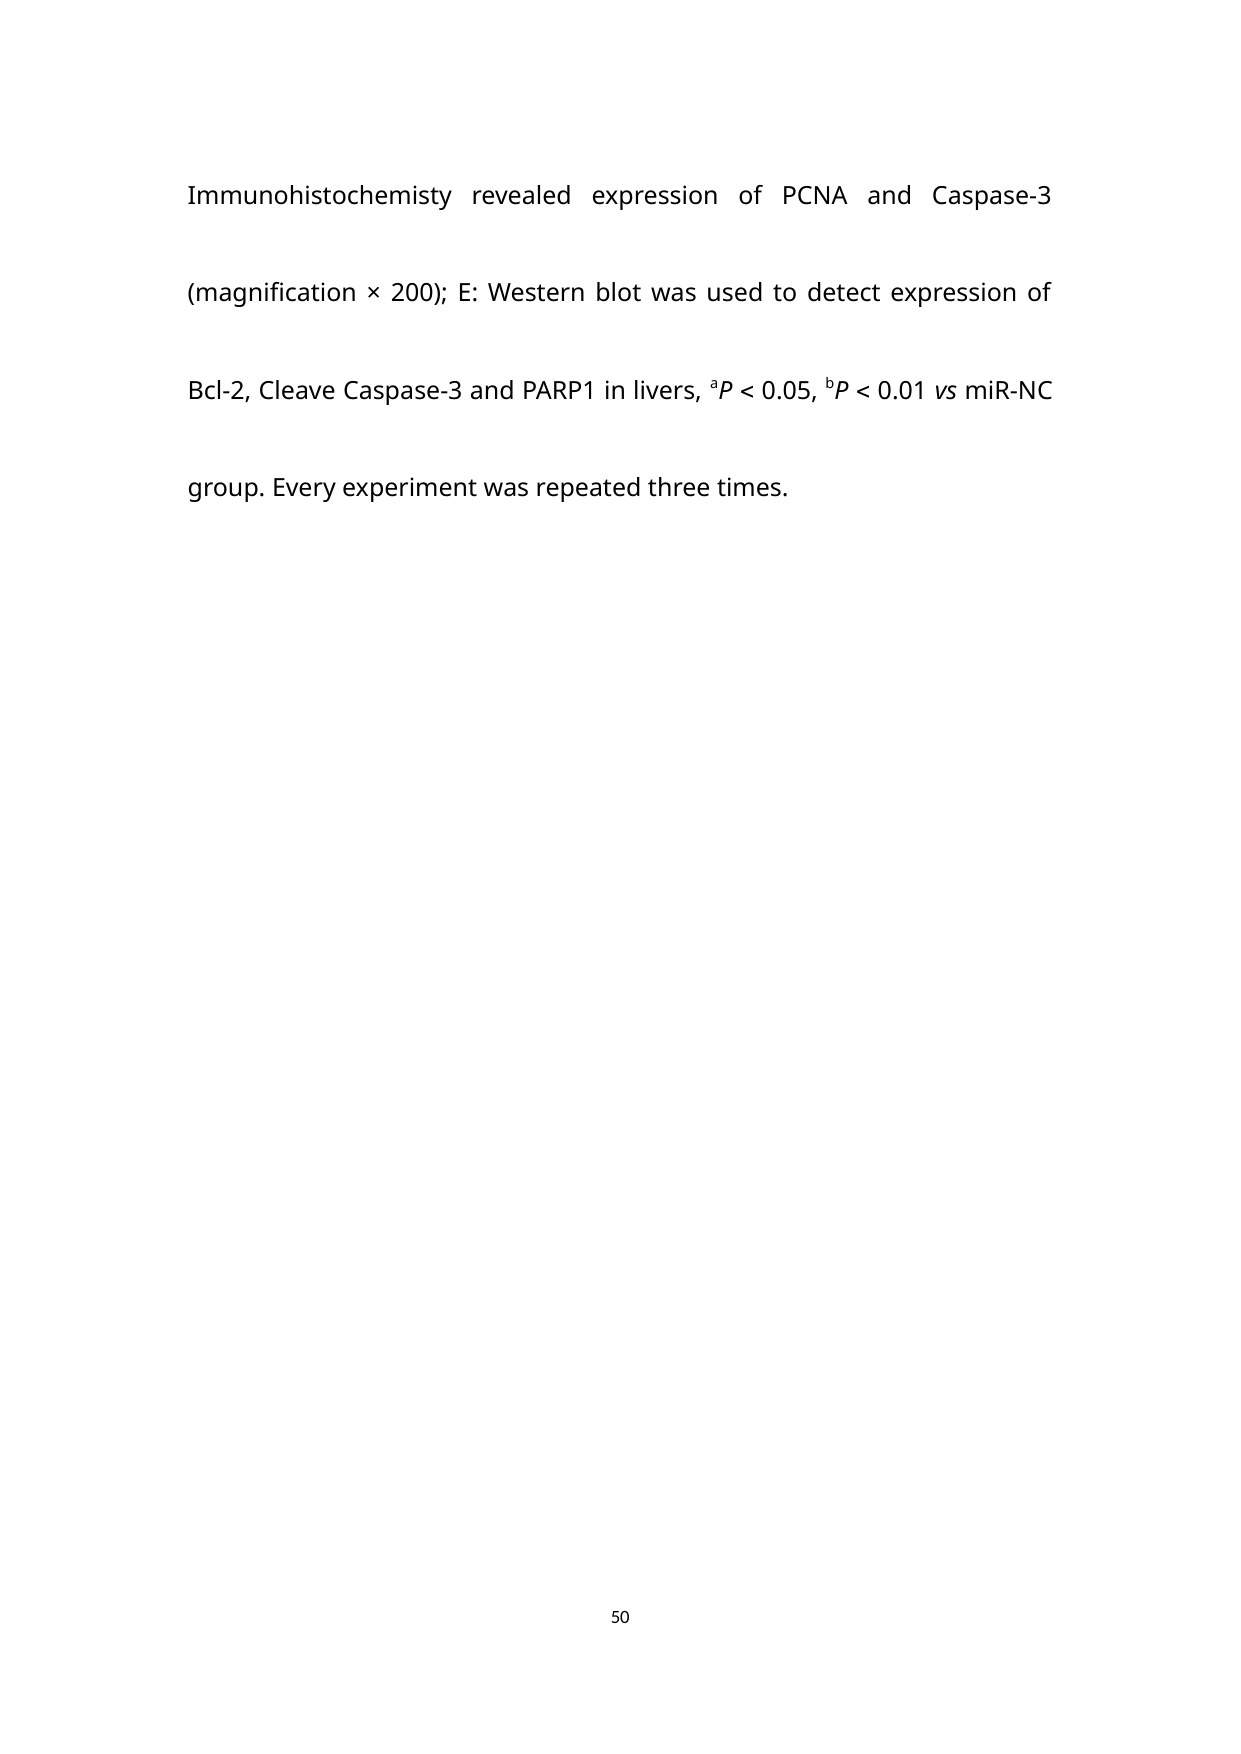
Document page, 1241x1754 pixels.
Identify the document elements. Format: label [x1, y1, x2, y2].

text [187, 162, 1053, 519]
